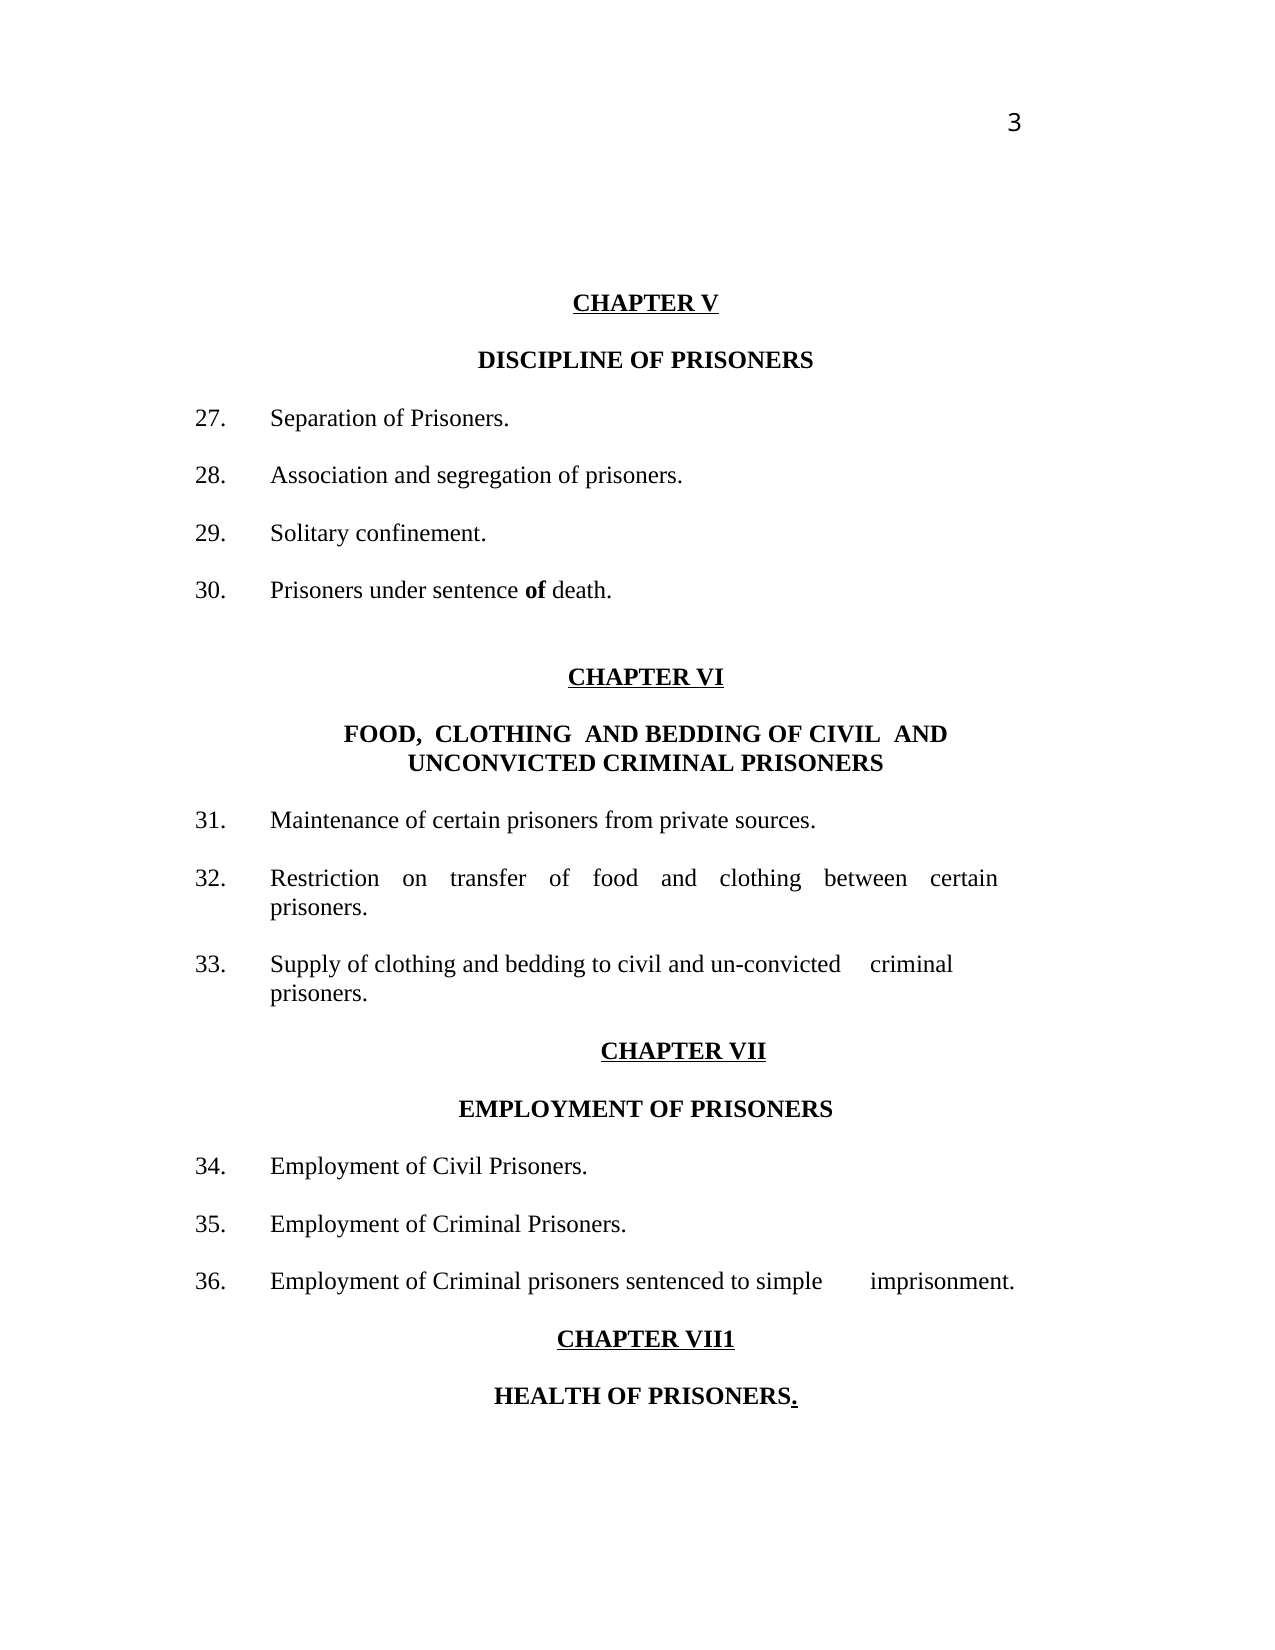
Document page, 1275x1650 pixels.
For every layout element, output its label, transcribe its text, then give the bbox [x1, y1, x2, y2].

text CHAPTER VII1 [270, 1324, 1021, 1353]
text prisoners. [195, 978, 1021, 1007]
text CHAPTER V [270, 288, 1021, 317]
text CHAPTER VII [270, 1036, 1021, 1065]
text 29. Solitary confinement. [195, 489, 1021, 547]
text 28. Association and segregation of prisoners. [195, 432, 1021, 489]
text DISCIPLINE OF PRISONERS [270, 317, 1021, 374]
text 31. Maintenance of certain prisoners from private sources. [195, 777, 1021, 834]
text 30. Prisoners under sentence of death. [195, 547, 1021, 604]
text HEALTH OF PRISONERS. [270, 1353, 1021, 1410]
text 35. Employment of Criminal Prisoners. [195, 1180, 1021, 1238]
text 27. Separation of Prisoners. [195, 374, 1021, 432]
text 36. Employment of Criminal prisoners sentenced to simple imprisonment. [195, 1238, 1021, 1295]
text 32. Restriction on transfer of food and clothing between certain prisoners. [195, 834, 1021, 921]
text 34. Employment of Civil Prisoners. [195, 1151, 1021, 1180]
text EMPLOYMENT OF PRISONERS [270, 1094, 1021, 1123]
text 33. Supply of clothing and bedding to civil and un-convicted criminal [195, 921, 1021, 978]
text FOOD, CLOTHING AND BEDDING OF CIVIL AND UNCONVICTED CRIMINAL PRISONERS [270, 719, 1021, 777]
text CHAPTER VI [270, 633, 1021, 691]
